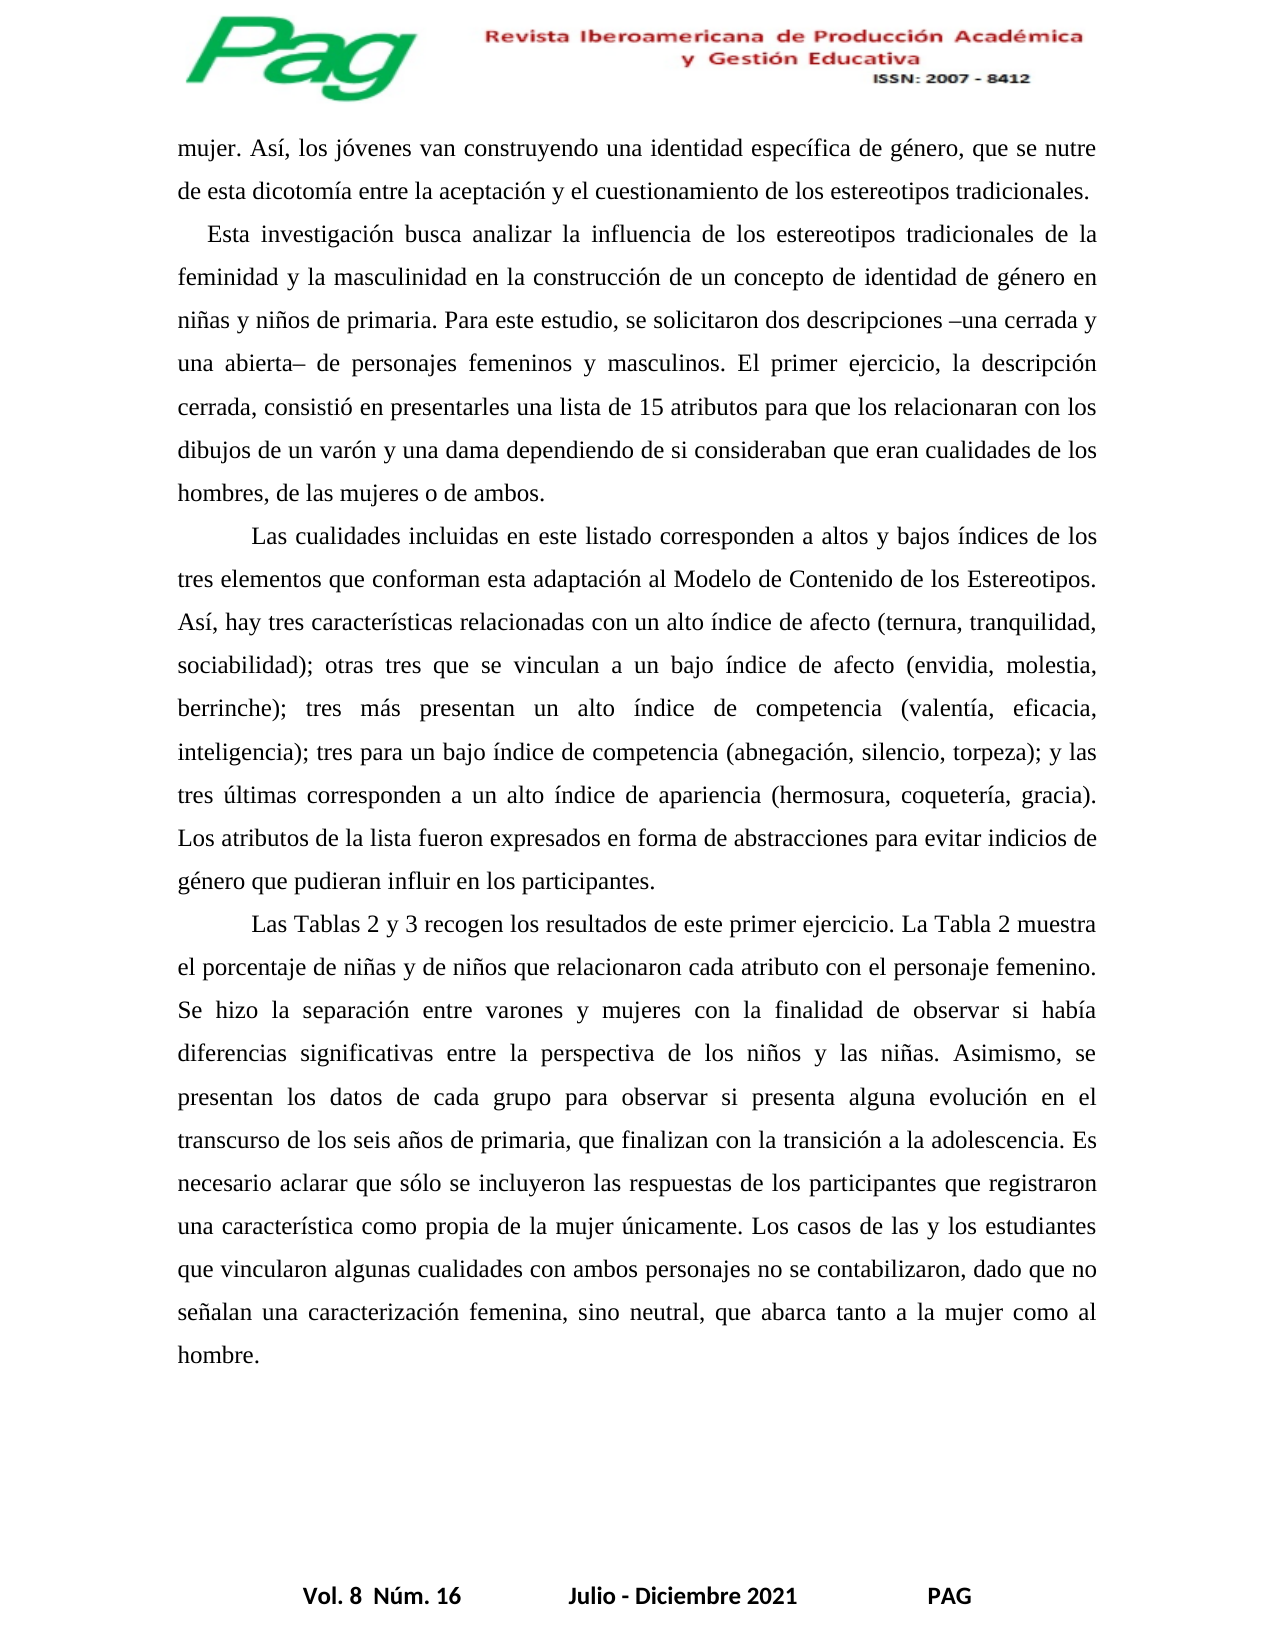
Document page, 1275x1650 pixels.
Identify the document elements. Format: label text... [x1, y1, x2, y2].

text Esta investigación busca analizar la influencia de los estereotipos tradicionales de la feminidad y la masculinidad en la construcción de un concepto de identidad de género en niñas y niños de primaria. Para este estudio, se solicitaron dos descripciones –una cerrada y una abierta– de personajes femeninos y masculinos. El primer ejercicio, la descripción cerrada, consistió en presentarles una lista de 15 atributos para que los relacionaran con los dibujos de un varón y una dama dependiendo de si consideraban que eran cualidades de los hombres, de las mujeres o de ambos. [177, 219, 1098, 507]
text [177, 133, 1098, 205]
text Las Tablas 2 y 3 recogen los resultados de este primer ejercicio. La Tabla 2 muestra el porcentaje de niñas y de niños que relacionaron cada atributo con el personaje femenino. Se hizo la separación entre varones y mujeres con la finalidad de observar si había diferencias significativas entre la perspectiva de los niños y las niñas. Asimismo, se presentan los datos de cada grupo para observar si presenta alguna evolución en el transcurso de los seis años de primaria, que finalizan con la transición a la adolescencia. Es necesario aclarar que sólo se incluyeron las respuestas de los participantes que registraron una característica como propia de la mujer únicamente. Los casos de las y los estudiantes que vincularon algunas cualidades con ambos personajes no se contabilizaron, dado que no señalan una caracterización femenina, sino neutral, que abarca tanto a la mujer como al hombre. [177, 909, 1098, 1369]
picture [177, 14, 1098, 115]
text Las cualidades incluidas en este listado corresponden a altos y bajos índices de los tres elementos que conforman esta adaptación al Modelo de Contenido de los Estereotipos. Así, hay tres características relacionadas con un alto índice de afecto (ternura, tranquilidad, sociabilidad); otras tres que se vinculan a un bajo índice de afecto (envidia, molestia, berrinche); tres más presentan un alto índice de competencia (valentía, eficacia, inteligencia); tres para un bajo índice de competencia (abnegación, silencio, torpeza); y las tres últimas corresponden a un alto índice de apariencia (hermosura, coquetería, gracia). Los atributos de la lista fueron expresados en forma de abstracciones para evitar indicios de género que pudieran influir en los participantes. [177, 521, 1098, 895]
